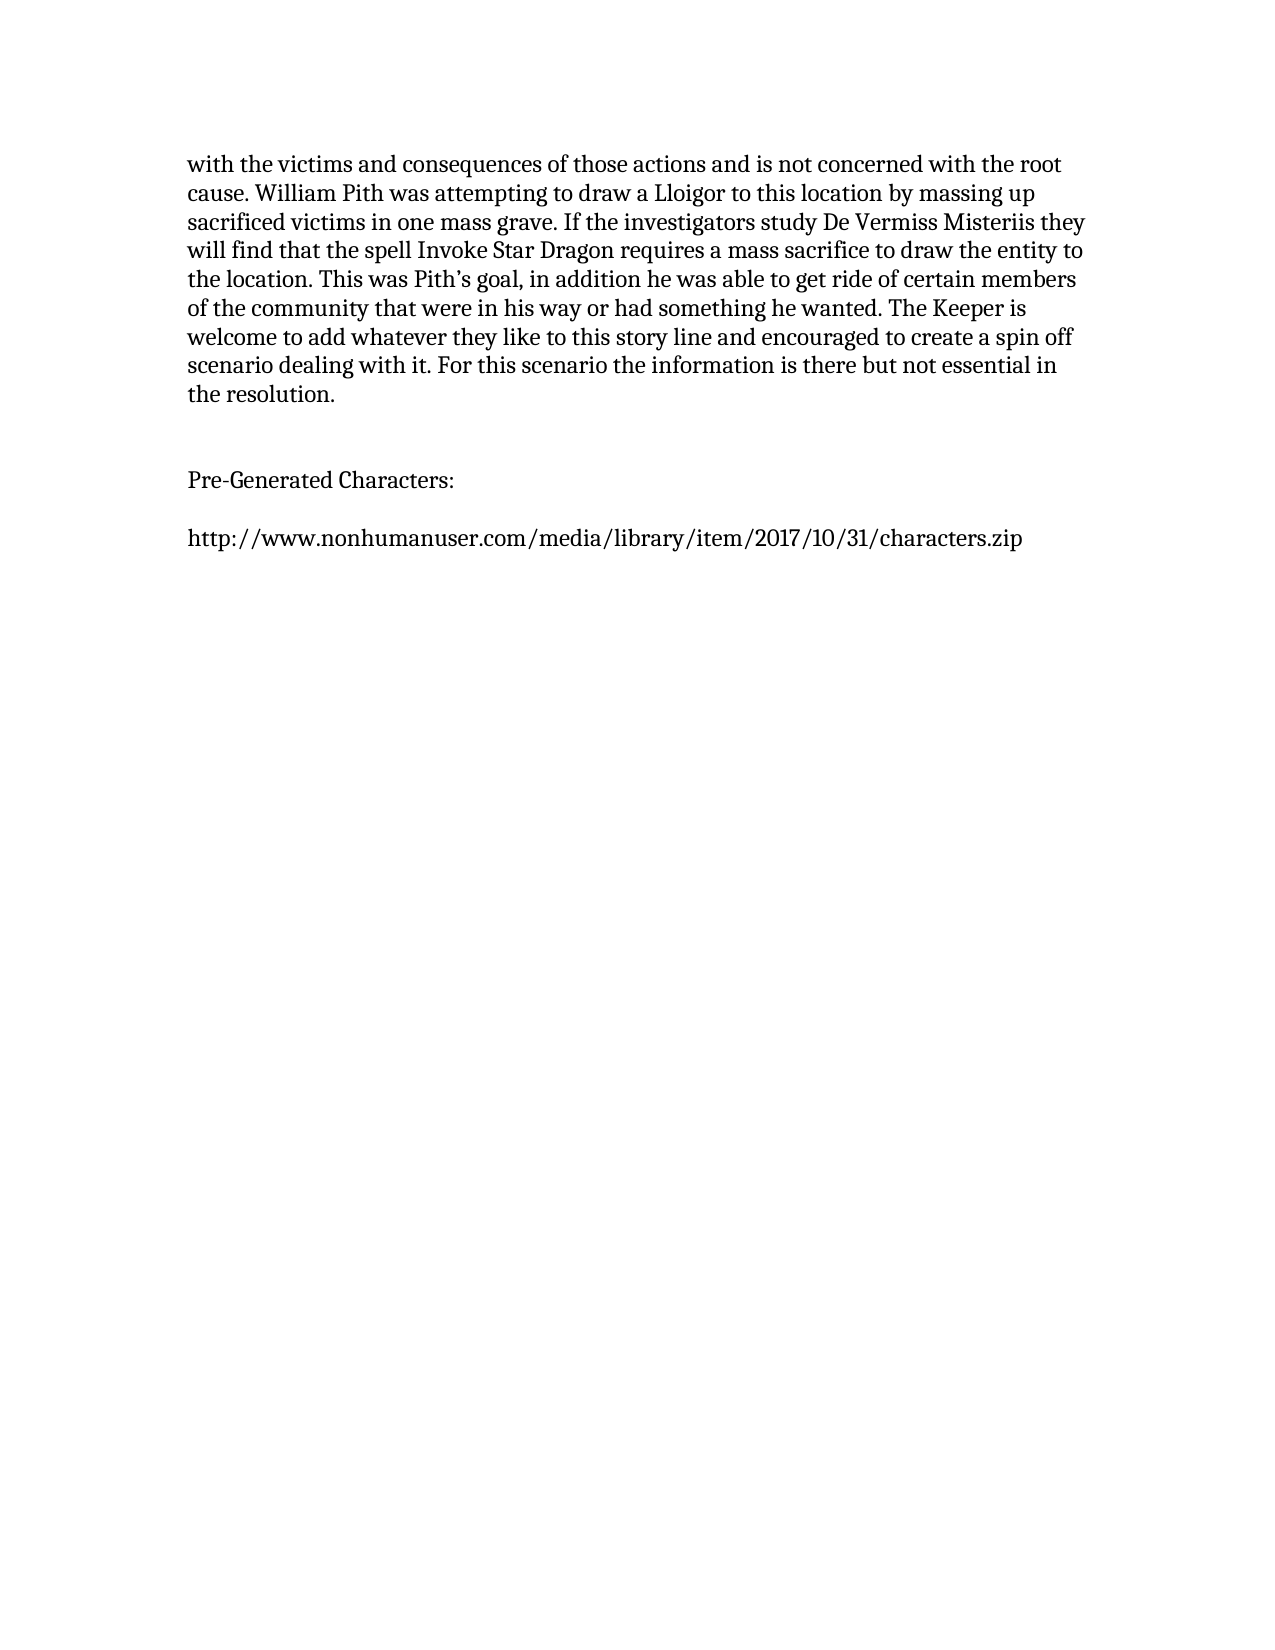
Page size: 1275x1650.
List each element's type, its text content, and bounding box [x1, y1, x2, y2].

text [187, 150, 1087, 409]
text Pre-Generated Characters: [187, 466, 1087, 495]
text http://www.nonhumanuser.com/media/library/item/2017/10/31/characters.zip [187, 524, 1087, 552]
